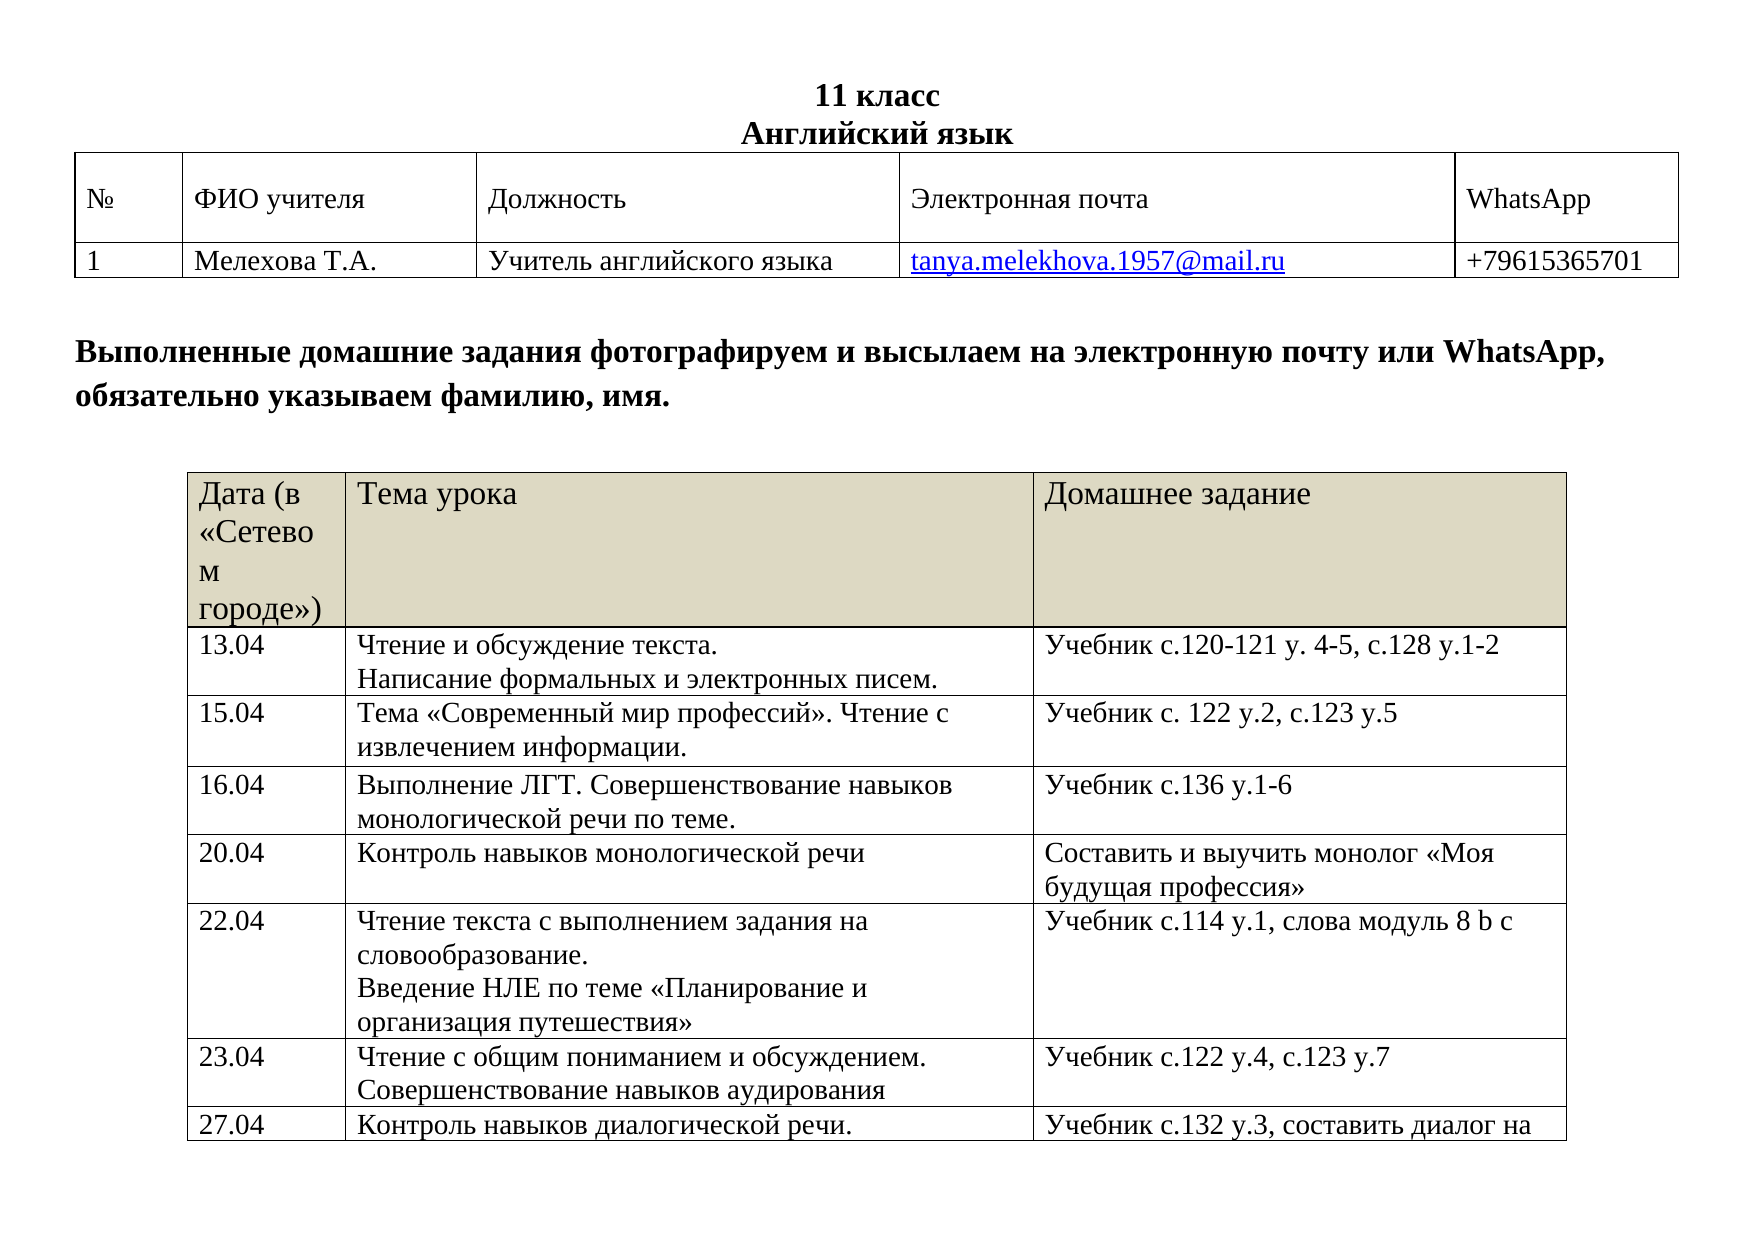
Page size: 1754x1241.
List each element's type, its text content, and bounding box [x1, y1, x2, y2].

table_cell Контроль навыков монологической речи [346, 835, 1033, 902]
table_cell Выполнение ЛГТ. Совершенствование навыков монологической речи по теме. [346, 767, 1033, 834]
table_cell 13.04 [188, 628, 345, 694]
table_cell Мелехова Т.А. [183, 243, 476, 277]
table_cell Учебник с.120-121 у. 4-5, с.128 у.1-2 [1034, 628, 1566, 694]
text 11 класс [75, 75, 1679, 113]
table_cell 20.04 [188, 835, 345, 902]
table_cell 16.04 [188, 767, 345, 834]
table_cell Чтение и обсуждение текста. Написание формальных и электронных писем. [346, 628, 1033, 694]
table_cell 27.04 [188, 1107, 345, 1140]
table_cell 1 [76, 243, 182, 277]
table_header Электронная почта [900, 153, 1454, 242]
table_header ФИО учителя [183, 153, 476, 242]
table_cell 22.04 [188, 904, 345, 1038]
table_cell 23.04 [188, 1039, 345, 1106]
table_header Тема урока [346, 473, 1033, 626]
table_cell Учебник с.114 у.1, слова модуль 8 b c [1034, 904, 1566, 1038]
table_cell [346, 1107, 1033, 1140]
table_header № [76, 153, 182, 242]
table_cell Чтение текста с выполнением задания на словообразование. Введение НЛЕ по теме «Планирование и организация путешествия» [346, 904, 1033, 1038]
table_cell Чтение с общим пониманием и обсуждением. Совершенствование навыков аудирования [346, 1039, 1033, 1106]
text Выполненные домашние задания фотографируем и высылаем на электронную почту или WhatsApp, обязательно указываем фамилию, имя. [75, 331, 1679, 413]
table_cell Учебник с.136 у.1-6 [1034, 767, 1566, 834]
table_cell Учитель английского языка [477, 243, 899, 277]
table_cell +79615365701 [1456, 243, 1678, 277]
table_header Дата (в «Сетевом городе») [188, 473, 345, 626]
table_cell Составить и выучить монолог «Моя будущая профессия» [1034, 835, 1566, 902]
table_cell Учебник с.122 у.4, с.123 у.7 [1034, 1039, 1566, 1106]
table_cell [1034, 1107, 1566, 1140]
text Английский язык [75, 113, 1679, 152]
table_header Домашнее задание [1034, 473, 1566, 626]
table_cell Учебник с. 122 у.2, с.123 у.5 [1034, 696, 1566, 766]
table_cell Тема «Современный мир профессий». Чтение с извлечением информации. [346, 696, 1033, 766]
table_header Должность [477, 153, 899, 242]
table_header WhatsApp [1456, 153, 1678, 242]
table_cell tanya.melekhova.1957@mail.ru [900, 243, 1454, 277]
table_cell 15.04 [188, 696, 345, 766]
